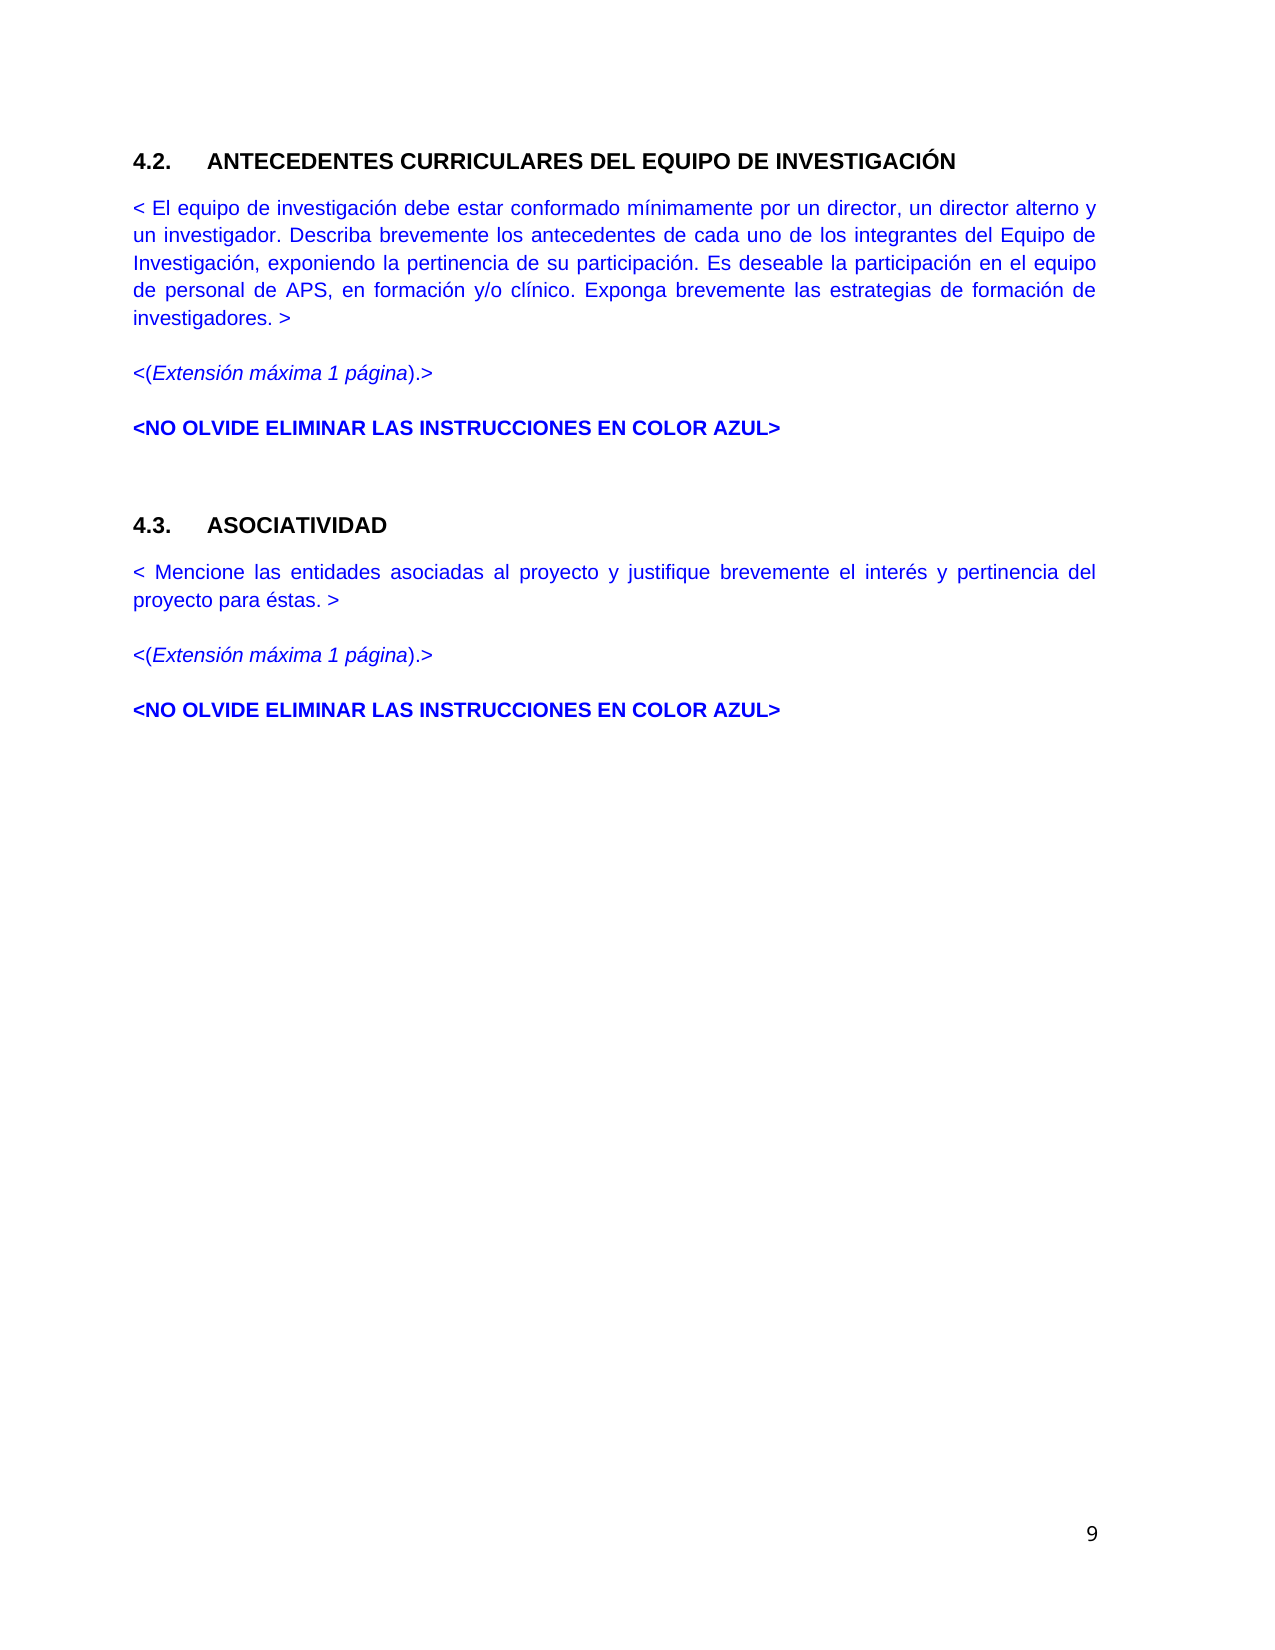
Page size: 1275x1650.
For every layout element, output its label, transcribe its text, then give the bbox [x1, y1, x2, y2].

text <(Extensión máxima 1 página).> [133, 642, 1098, 666]
list ASOCIATIVIDAD [133, 512, 1098, 538]
text <NO OLVIDE ELIMINAR LAS INSTRUCCIONES EN COLOR AZUL> [133, 697, 1098, 721]
text <(Extensión máxima 1 página).> [133, 360, 1098, 384]
list ANTECEDENTES CURRICULARES DEL EQUIPO DE INVESTIGACIÓN [133, 148, 1098, 174]
text < Mencione las entidades asociadas al proyecto y justifique brevemente el interés y pertinencia del proyecto para éstas. > [133, 560, 1098, 611]
text < El equipo de investigación debe estar conformado mínimamente por un director, un director alterno y un investigador. Describa brevemente los antecedentes de cada uno de los integrantes del Equipo de Investigación, exponiendo la pertinencia de su participación. Es deseable la participación en el equipo de personal de APS, en formación y/o clínico. Exponga brevemente las estrategias de formación de investigadores. > [133, 195, 1098, 329]
text <NO OLVIDE ELIMINAR LAS INSTRUCCIONES EN COLOR AZUL> [133, 415, 1098, 439]
